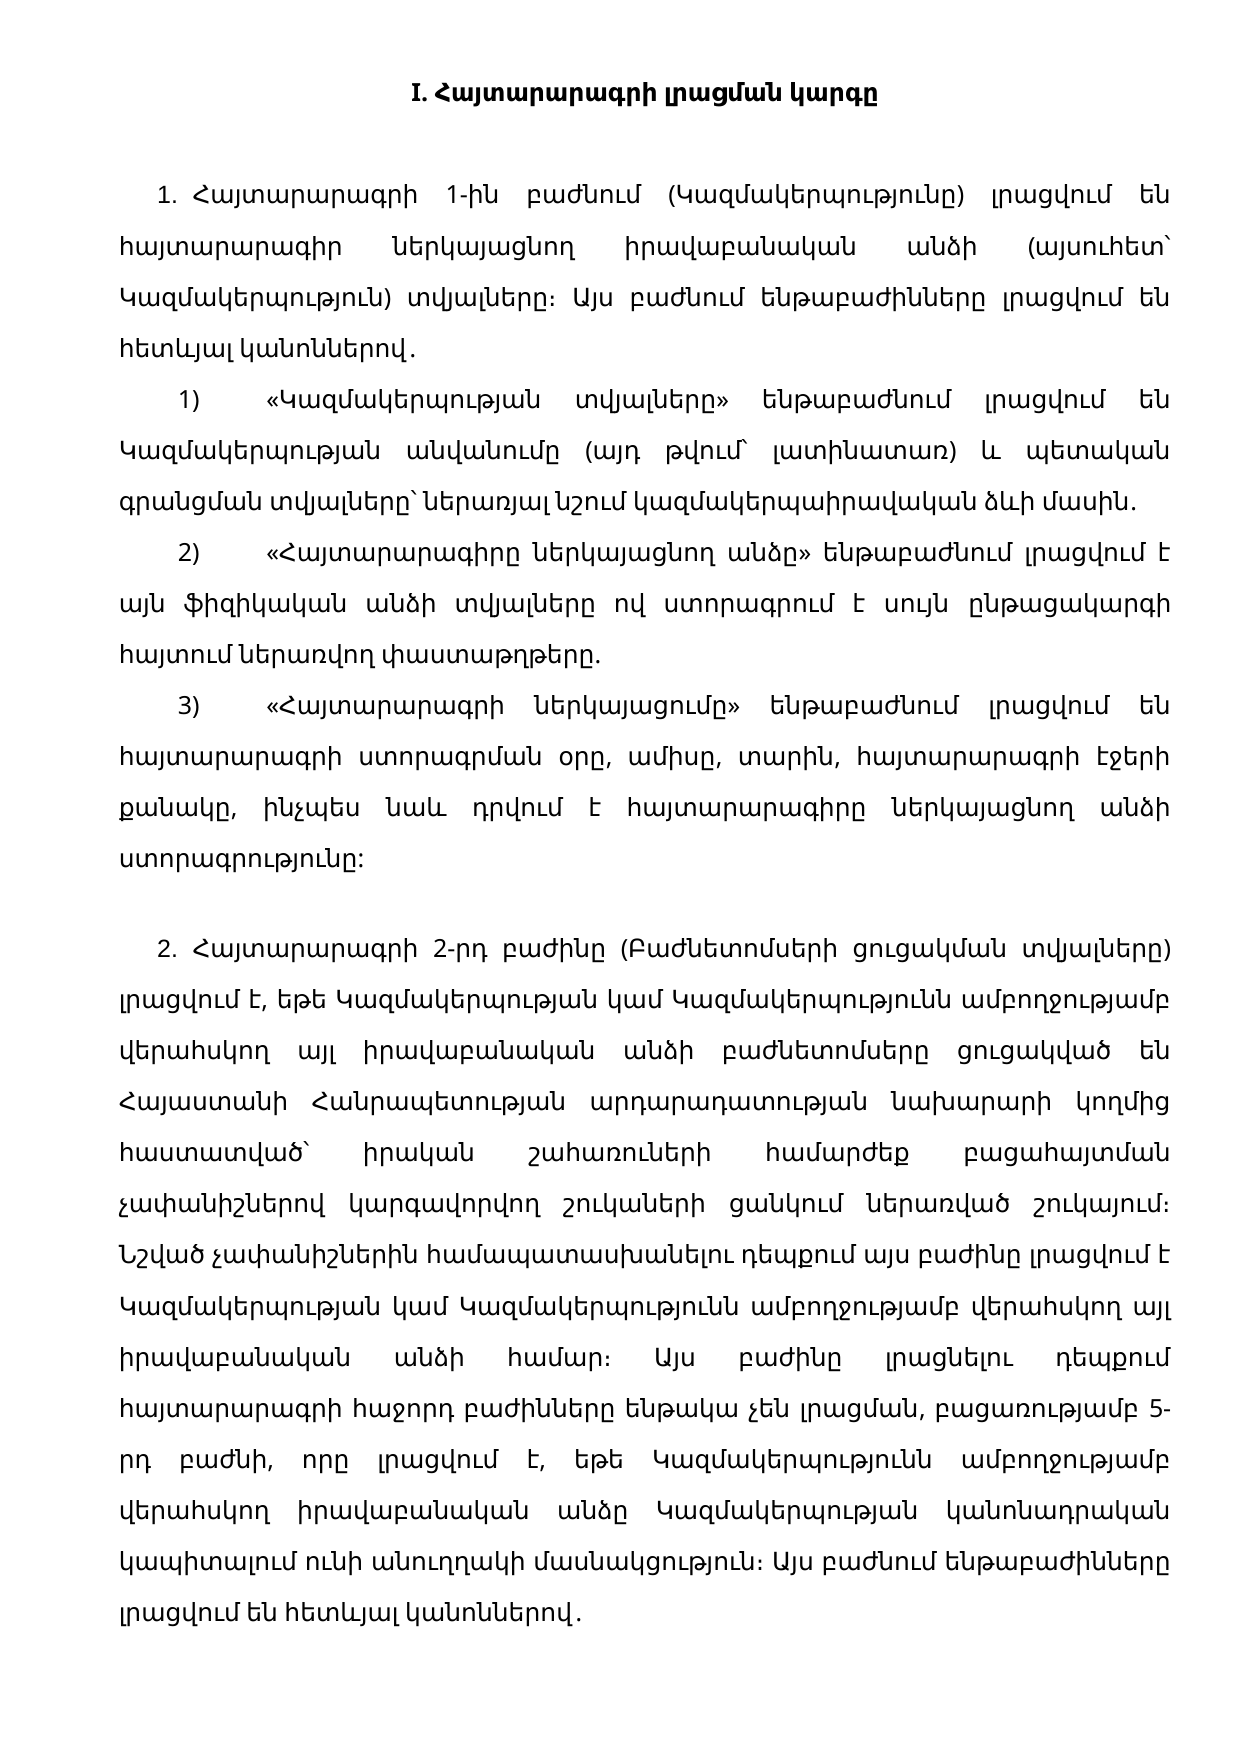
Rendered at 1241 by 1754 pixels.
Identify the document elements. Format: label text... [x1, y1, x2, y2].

list «Հայտարարագիրը ներկայացնող անձը» ենթաբաժնում լրացվում է այն ֆիզիկական անձի տվյալները ով ստորագրում է սույն ընթացակարգի հայտում ներառվող փաստաթղթերը. [118, 534, 1171, 671]
list «Կազմակերպության տվյալները» ենթաբաժնում լրացվում են Կազմակերպության անվանումը (այդ թվում՝ լատինատառ) և պետական գրանցման տվյալները՝ ներառյալ նշում կազմակերպաիրավական ձևի մասին. [118, 381, 1171, 517]
text I. Հայտարարագրի լրացման կարգը [118, 75, 1171, 109]
list «Հայտարարագրի ներկայացումը» ենթաբաժնում լրացվում են հայտարարագրի ստորագրման օրը, ամիսը, տարին, հայտարարագրի էջերի քանակը, ինչպես նաև դրվում է հայտարարագիրը ներկայացնող անձի ստորագրությունը: [118, 687, 1171, 875]
list Հայտարարագրի 1-ին բաժնում (Կազմակերպությունը) լրացվում են հայտարարագիր ներկայացնող իրավաբանական անձի (այսուհետ՝ Կազմակերպություն) տվյալները։ Այս բաժնում ենթաբաժինները լրացվում են հետևյալ կանոններով․ [118, 177, 1171, 364]
list Հայտարարագրի 2-րդ բաժինը (Բաժնետոմսերի ցուցակման տվյալները) լրացվում է, եթե Կազմակերպության կամ Կազմակերպությունն ամբողջությամբ վերահսկող այլ իրավաբանական անձի բաժնետոմսերը ցուցակված են Հայաստանի Հանրապետության արդարադատության նախարարի կողմից հաստատված՝ իրական շահառուների համարժեք բացահայտման չափանիշներով կարգավորվող շուկաների ցանկում ներառված շուկայում։ Նշված չափանիշներին համապատասխանելու դեպքում այս բաժինը լրացվում է Կազմակերպության կամ Կազմակերպությունն ամբողջությամբ վերահսկող այլ իրավաբանական անձի համար։ Այս բաժինը լրացնելու դեպքում հայտարարագրի հաջորդ բաժինները ենթակա չեն լրացման, բացառությամբ 5-րդ բաժնի, որը լրացվում է, եթե Կազմակերպությունն ամբողջությամբ վերահսկող իրավաբանական անձը Կազմակերպության կանոնադրական կապիտալում ունի անուղղակի մասնակցություն։ Այս բաժնում ենթաբաժինները լրացվում են հետևյալ կանոններով․ [118, 931, 1171, 1628]
